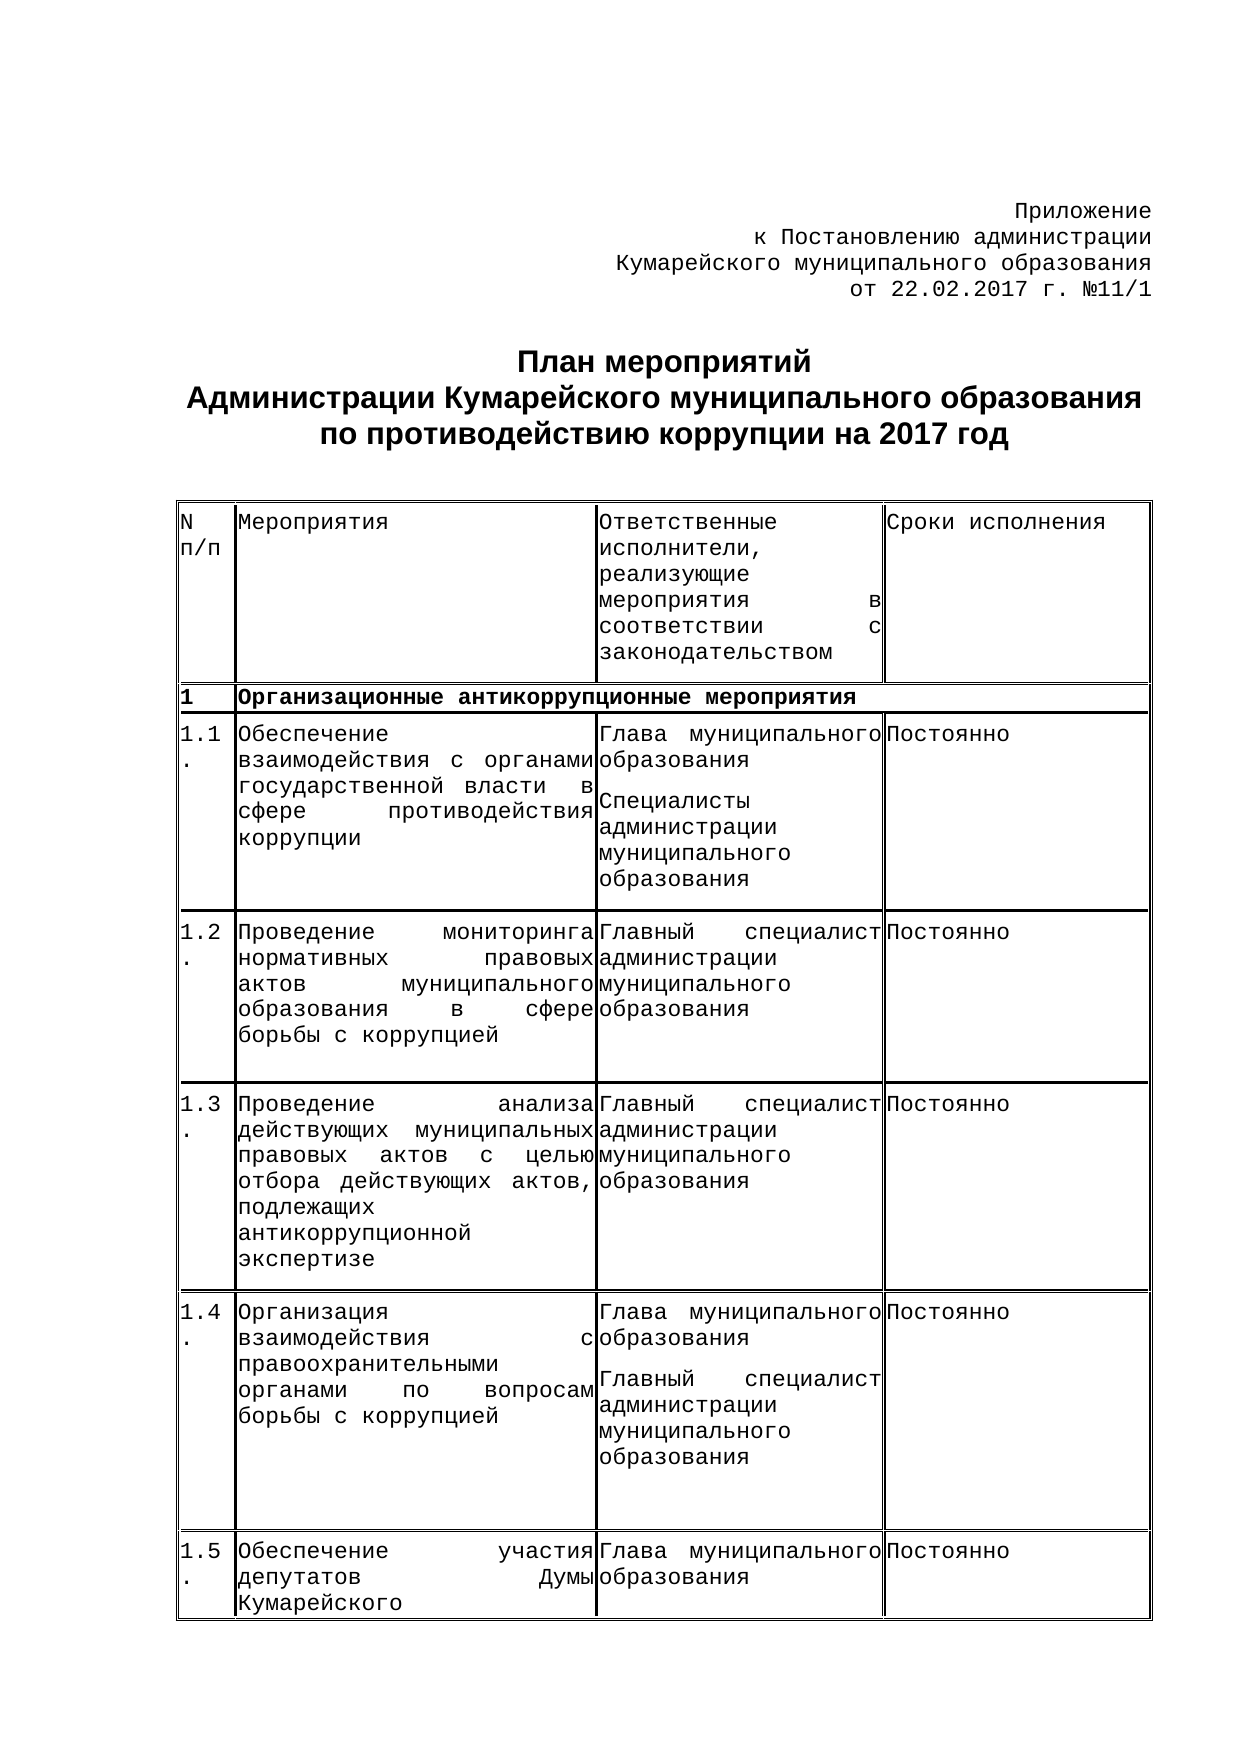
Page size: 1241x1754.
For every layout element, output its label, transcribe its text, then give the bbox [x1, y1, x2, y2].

table_cell Организационные антикоррупционные мероприятия [235, 682, 1151, 711]
text по противодействию коррупции на 2017 год [177, 415, 1152, 451]
text Кумарейского муниципального образования [177, 252, 1152, 278]
table_header Мероприятия [235, 503, 596, 682]
text Приложение [177, 200, 1152, 226]
table_cell Главный специалист администрации муниципального образования [598, 1084, 882, 1289]
table_cell Постоянно [884, 1529, 1151, 1617]
text Администрации Кумарейского муниципального образования [177, 379, 1152, 415]
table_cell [596, 1529, 884, 1617]
table_header N п/п [179, 503, 235, 682]
text План мероприятий [177, 343, 1152, 379]
table_cell 1.3. [179, 1081, 234, 1289]
table_cell Глава муниципального образования Главный специалист администрации муниципального образования [598, 1293, 882, 1529]
table_cell 1.2. [179, 909, 234, 1081]
table_cell 1 [177, 682, 235, 711]
table_cell Постоянно [886, 909, 1149, 1081]
text к Постановлению администрации [177, 226, 1152, 252]
table_cell Постоянно [886, 711, 1149, 909]
table_cell Глава муниципального образования Специалисты администрации муниципального образования [598, 714, 882, 909]
table_cell 1.4. [179, 1289, 234, 1529]
table_cell Обеспечение взаимодействия с органами государственной власти в сфере противодействия коррупции [237, 714, 595, 909]
table_cell Постоянно [886, 1081, 1149, 1289]
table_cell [235, 1532, 596, 1617]
text от 22.02.2017 г. №11/1 [177, 278, 1152, 303]
table_cell 1.1. [179, 711, 234, 909]
table_header Сроки исполнения [884, 503, 1149, 682]
table_cell Главный специалист администрации муниципального образования [598, 912, 882, 1081]
table_cell Постоянно [886, 1289, 1150, 1529]
table_cell Проведение анализа действующих муниципальных правовых актов с целью отбора действующих актов, подлежащих антикоррупционной экспертизе [237, 1084, 595, 1289]
table_cell 1.5. [177, 1529, 235, 1617]
table_header Ответственные исполнители, реализующие мероприятия в соответствии с законодательством [596, 501, 884, 682]
table_cell Организация взаимодействия с правоохранительными органами по вопросам борьбы с коррупцией [237, 1293, 595, 1529]
table_cell Проведение мониторинга нормативных правовых актов муниципального образования в сфере борьбы с коррупцией [237, 912, 595, 1081]
